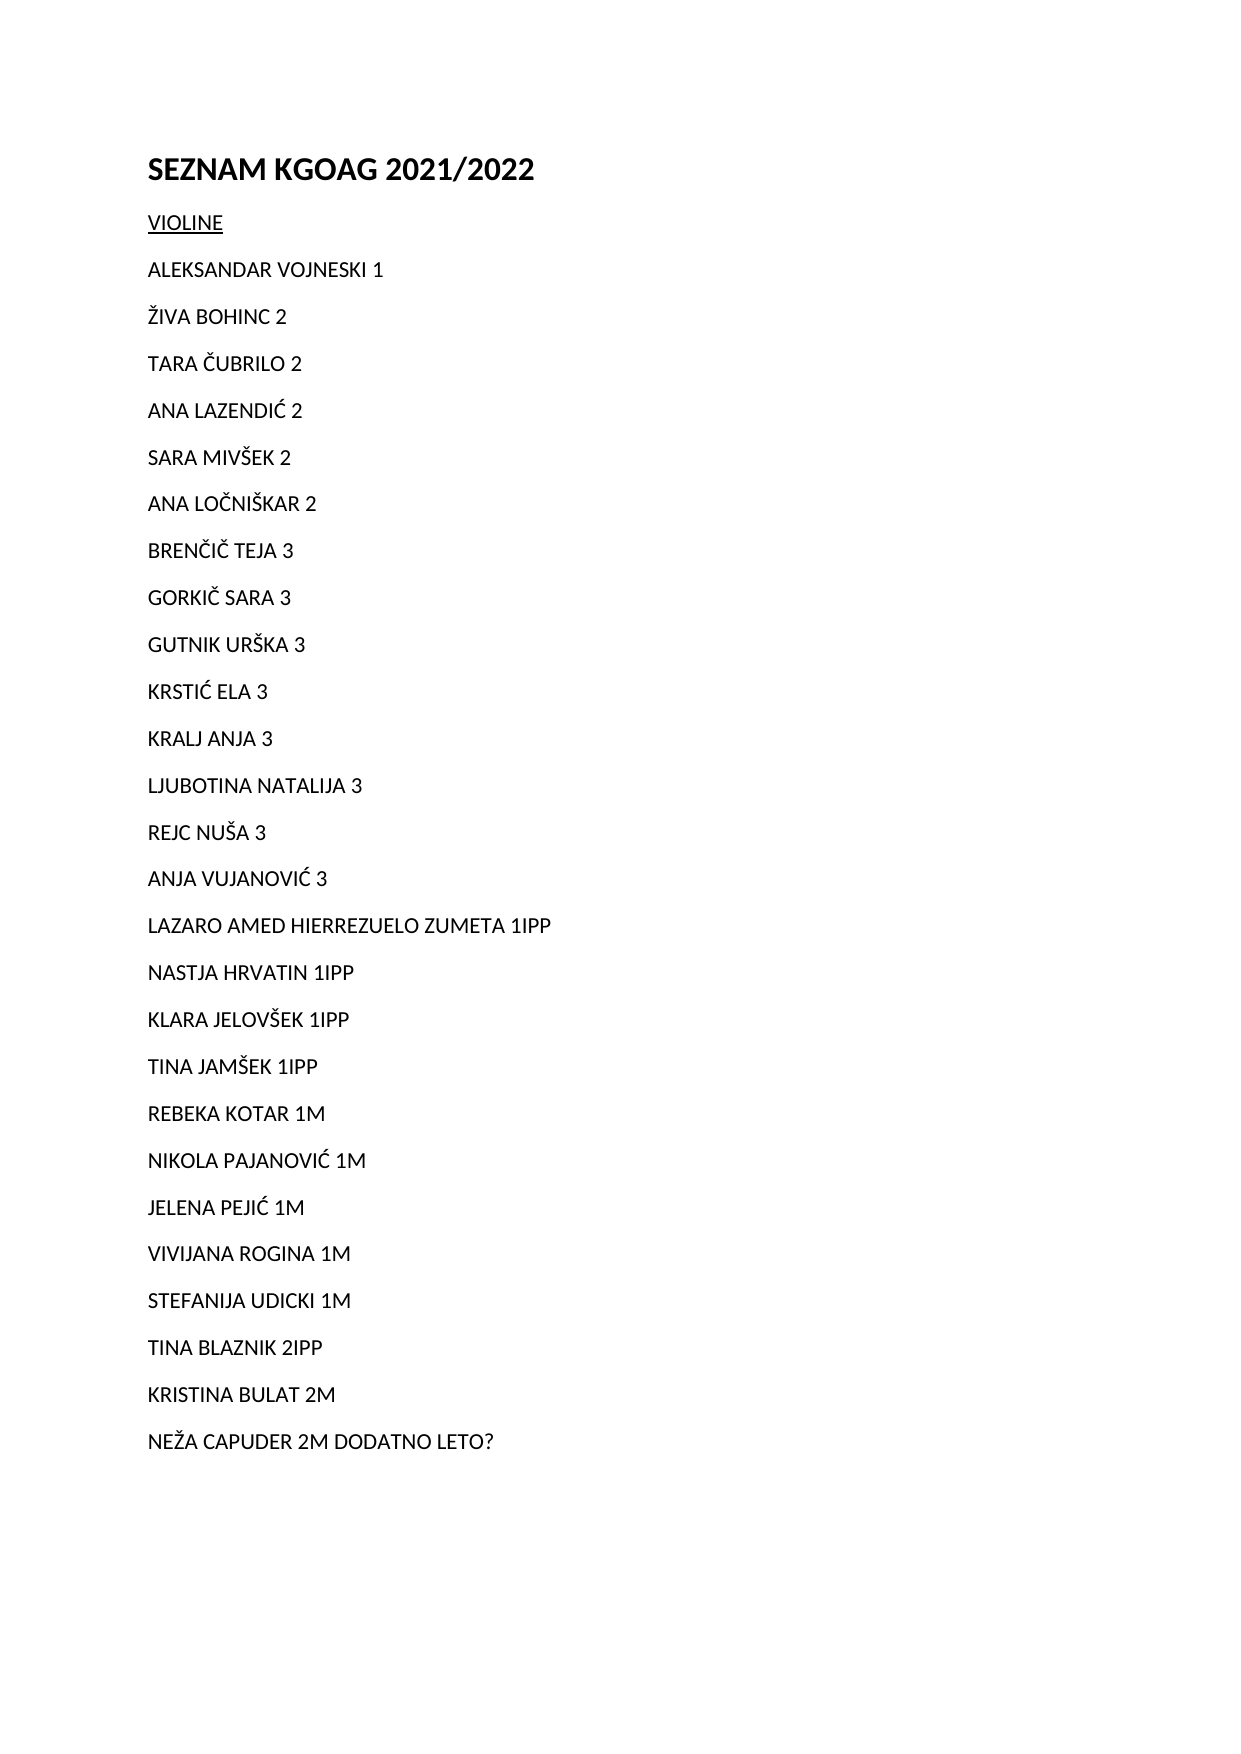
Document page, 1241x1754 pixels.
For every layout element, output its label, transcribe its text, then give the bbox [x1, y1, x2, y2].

text GORKIČ SARA 3 [148, 583, 1093, 611]
text REJC NUŠA 3 [148, 818, 1093, 846]
text ALEKSANDAR VOJNESKI 1 [148, 255, 1093, 283]
text TINA JAMŠEK 1IPP [148, 1052, 1093, 1080]
text KRISTINA BULAT 2M [148, 1380, 1093, 1408]
text VIOLINE [148, 208, 1093, 236]
text REBEKA KOTAR 1M [148, 1099, 1093, 1127]
text KRSTIĆ ELA 3 [148, 677, 1093, 705]
text BRENČIČ TEJA 3 [148, 536, 1093, 564]
text TARA ČUBRILO 2 [148, 349, 1093, 377]
text JELENA PEJIĆ 1M [148, 1193, 1093, 1221]
text VIVIJANA ROGINA 1M [148, 1239, 1093, 1267]
text SARA MIVŠEK 2 [148, 443, 1093, 471]
text ANA LOČNIŠKAR 2 [148, 489, 1093, 517]
text ANJA VUJANOVIĆ 3 [148, 864, 1093, 892]
text LAZARO AMED HIERREZUELO ZUMETA 1IPP [148, 911, 1093, 939]
text GUTNIK URŠKA 3 [148, 630, 1093, 658]
text TINA BLAZNIK 2IPP [148, 1333, 1093, 1361]
text ANA LAZENDIĆ 2 [148, 396, 1093, 424]
text NASTJA HRVATIN 1IPP [148, 958, 1093, 986]
text KLARA JELOVŠEK 1IPP [148, 1005, 1093, 1033]
text NEŽA CAPUDER 2M DODATNO LETO? [148, 1427, 1093, 1455]
text NIKOLA PAJANOVIĆ 1M [148, 1146, 1093, 1174]
text ŽIVA BOHINC 2 [148, 302, 1093, 330]
text KRALJ ANJA 3 [148, 724, 1093, 752]
text STEFANIJA UDICKI 1M [148, 1286, 1093, 1314]
text LJUBOTINA NATALIJA 3 [148, 771, 1093, 799]
text SEZNAM KGOAG 2021/2022 [148, 148, 1093, 188]
